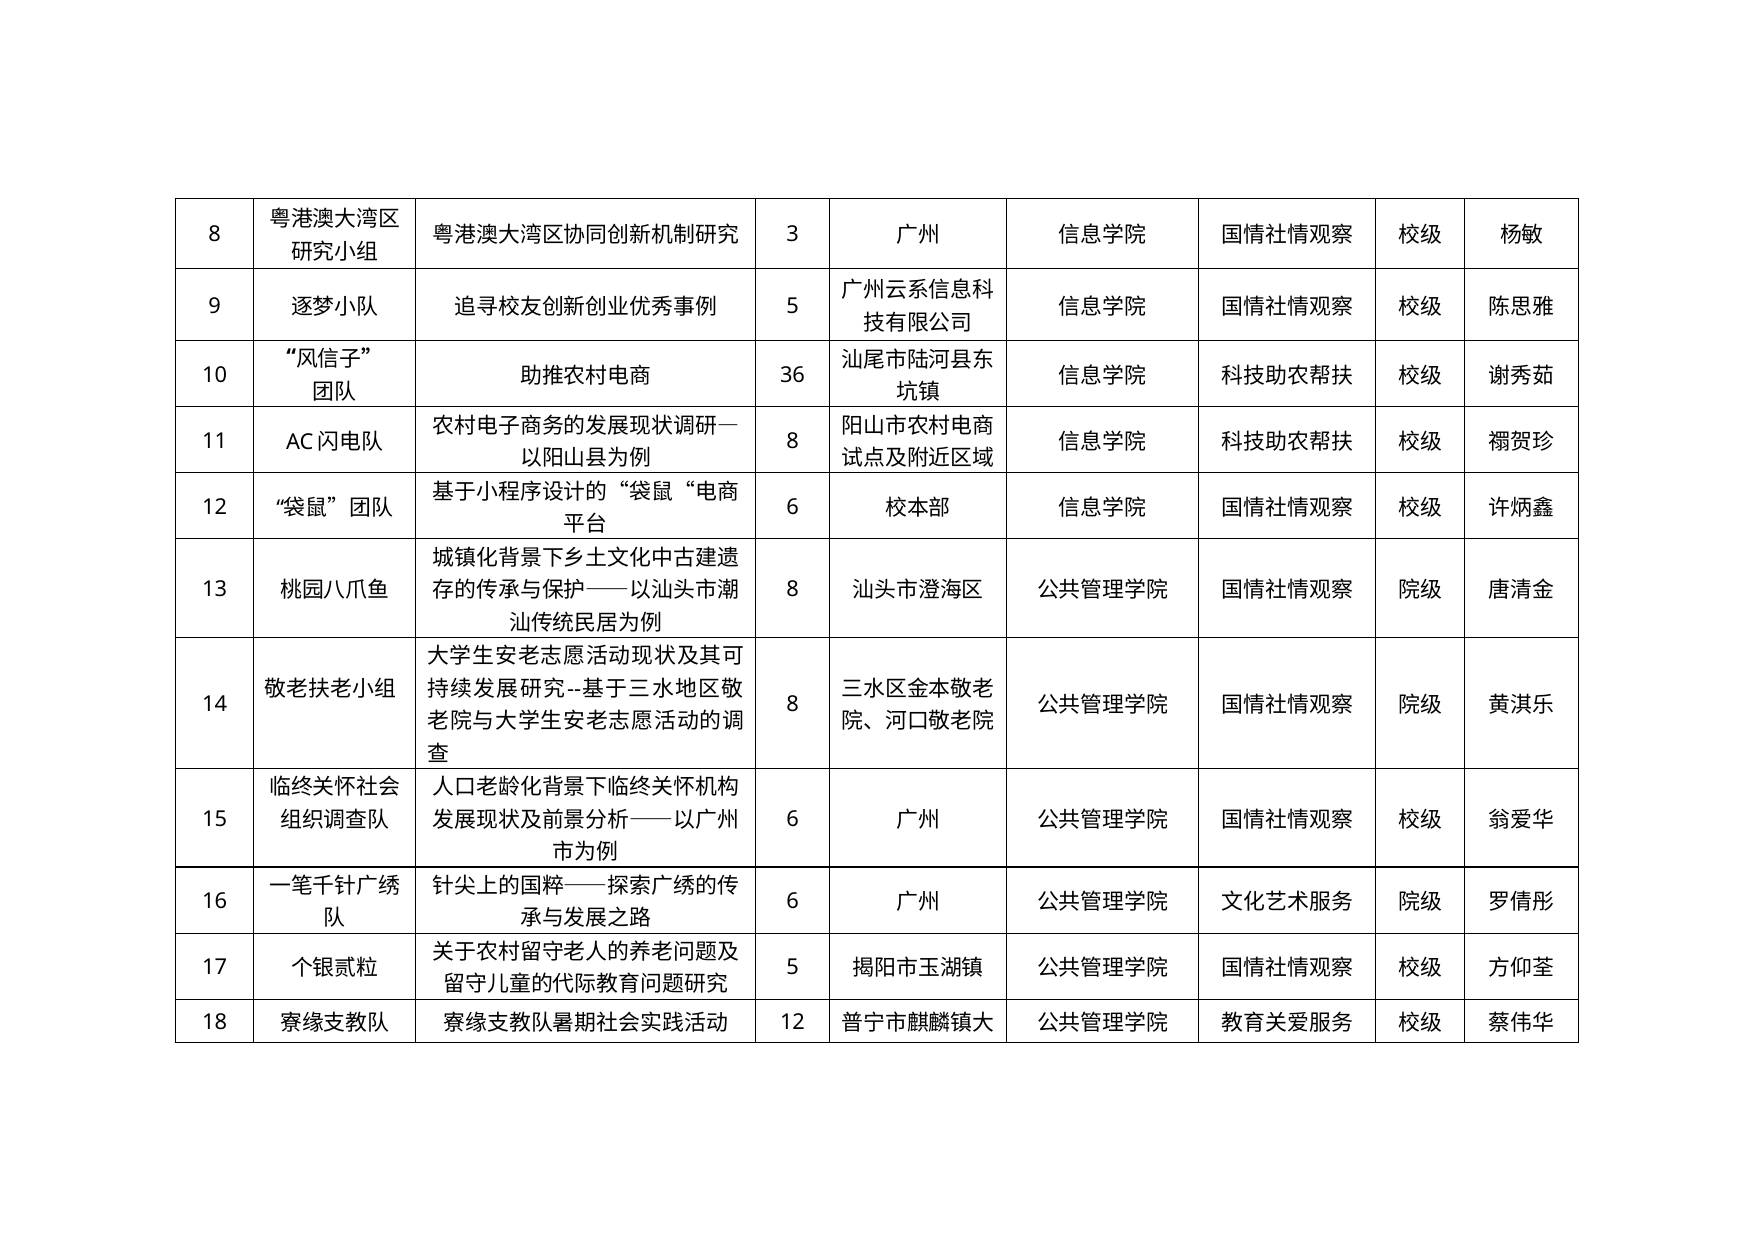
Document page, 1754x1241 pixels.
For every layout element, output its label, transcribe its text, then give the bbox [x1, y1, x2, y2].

table_cell 11 [176, 407, 253, 472]
table_cell 寮缘支教队暑期社会实践活动 [416, 1000, 755, 1042]
table_cell 校级 [1376, 199, 1464, 268]
table_cell 17 [176, 934, 253, 998]
table_cell 信息学院 [1007, 407, 1198, 472]
table_cell 6 [756, 769, 829, 866]
table_cell 农村电子商务的发展现状调研—以阳山县为例 [416, 407, 755, 472]
table_cell 寮缘支教队 [254, 1000, 415, 1042]
table_cell 三水区金本敬老院、河口敬老院 [830, 638, 1006, 768]
table_cell 校级 [1376, 407, 1464, 472]
table_cell 大学生安老志愿活动现状及其可持续发展研究--基于三水地区敬老院与大学生安老志愿活动的调查 [416, 638, 755, 768]
table_cell 校级 [1376, 269, 1464, 340]
table_cell 8 [756, 407, 829, 472]
table_cell 科技助农帮扶 [1199, 341, 1375, 406]
table_cell 黄淇乐 [1465, 638, 1578, 768]
table_cell 粤港澳大湾区协同创新机制研究 [416, 199, 755, 268]
table_cell 16 [176, 868, 253, 932]
table_cell 信息学院 [1007, 199, 1198, 268]
table_cell 5 [756, 934, 829, 998]
table_cell 国情社情观察 [1199, 934, 1375, 998]
table_cell 15 [176, 769, 253, 866]
table_cell 12 [176, 473, 253, 538]
table_cell 临终关怀社会组织调查队 [254, 769, 415, 866]
table_cell 6 [756, 868, 829, 932]
table_cell 许炳鑫 [1465, 473, 1578, 538]
table_cell 国情社情观察 [1199, 539, 1375, 637]
table_cell 蔡伟华 [1465, 1000, 1578, 1042]
table_cell 人口老龄化背景下临终关怀机构发展现状及前景分析——以广州市为例 [416, 769, 755, 866]
table_cell 方仰荃 [1465, 934, 1578, 998]
table_cell “袋鼠”团队 [254, 473, 415, 538]
table_cell 国情社情观察 [1199, 269, 1375, 340]
table_cell 13 [176, 539, 253, 637]
table_cell 城镇化背景下乡土文化中古建遗存的传承与保护——以汕头市潮汕传统民居为例 [416, 539, 755, 637]
table_cell 公共管理学院 [1007, 638, 1198, 768]
table_cell 粤港澳大湾区研究小组 [254, 199, 415, 268]
table_cell “风信子” 团队 [254, 341, 415, 406]
table_cell 8 [176, 199, 253, 268]
table_cell 公共管理学院 [1007, 539, 1198, 637]
table_cell 禤贺珍 [1465, 407, 1578, 472]
table_cell 14 [176, 638, 253, 768]
table_cell 基于小程序设计的“袋鼠“电商平台 [416, 473, 755, 538]
table_cell 揭阳市玉湖镇 [830, 934, 1006, 998]
table_cell 10 [176, 341, 253, 406]
table_cell AC闪电队 [254, 407, 415, 472]
table_cell 5 [756, 269, 829, 340]
table_cell 个银贰粒 [254, 934, 415, 998]
table_cell 杨敏 [1465, 199, 1578, 268]
table_cell 广州 [830, 868, 1006, 932]
table_cell 阳山市农村电商试点及附近区域 [830, 407, 1006, 472]
table_cell 公共管理学院 [1007, 769, 1198, 866]
table_cell 院级 [1376, 638, 1464, 768]
table_cell 一笔千针广绣队 [254, 868, 415, 932]
table_cell 国情社情观察 [1199, 769, 1375, 866]
table_cell 公共管理学院 [1007, 934, 1198, 998]
table_cell 教育关爱服务（助学贷款专项） [1199, 1000, 1375, 1042]
table_cell 8 [756, 539, 829, 637]
table_cell 桃园八爪鱼 [254, 539, 415, 637]
table_cell 国情社情观察 [1199, 199, 1375, 268]
table_cell 国情社情观察 [1199, 638, 1375, 768]
table_cell 逐梦小队 [254, 269, 415, 340]
table_cell 院级 [1376, 539, 1464, 637]
table_cell 校级 [1376, 1000, 1464, 1042]
table_cell 敬老扶老小组 [254, 638, 415, 768]
table_cell 谢秀茹 [1465, 341, 1578, 406]
table_cell 普宁市麒麟镇大寮村大寮小学 [830, 1000, 1006, 1042]
table_cell 助推农村电商 [416, 341, 755, 406]
table_cell 国情社情观察 [1199, 473, 1375, 538]
table_cell 3 [756, 199, 829, 268]
table_cell 校级 [1376, 769, 1464, 866]
table_cell 18 [176, 1000, 253, 1042]
table_cell 信息学院 [1007, 341, 1198, 406]
table_cell 36 [756, 341, 829, 406]
table_cell 汕尾市陆河县东坑镇 [830, 341, 1006, 406]
table_cell 信息学院 [1007, 269, 1198, 340]
table_cell 院级 [1376, 868, 1464, 932]
table_cell 广州云系信息科技有限公司 [830, 269, 1006, 340]
table_cell 校级 [1376, 473, 1464, 538]
table_cell 12 [756, 1000, 829, 1042]
table_cell 8 [756, 638, 829, 768]
table_cell 翁爱华 [1465, 769, 1578, 866]
table_cell 罗倩彤 [1465, 868, 1578, 932]
table_cell 6 [756, 473, 829, 538]
table_cell 9 [176, 269, 253, 340]
table_cell 公共管理学院 [1007, 1000, 1198, 1042]
table_cell 针尖上的国粹——探索广绣的传承与发展之路 [416, 868, 755, 932]
table_cell 文化艺术服务 [1199, 868, 1375, 932]
table_cell 校本部 [830, 473, 1006, 538]
table_cell 广州 [830, 769, 1006, 866]
table_cell 关于农村留守老人的养老问题及留守儿童的代际教育问题研究 [416, 934, 755, 998]
table_cell 科技助农帮扶 [1199, 407, 1375, 472]
table_cell 汕头市澄海区 [830, 539, 1006, 637]
table_cell 陈思雅 [1465, 269, 1578, 340]
table_cell 追寻校友创新创业优秀事例 [416, 269, 755, 340]
table_cell 校级 [1376, 934, 1464, 998]
table_cell 公共管理学院 [1007, 868, 1198, 932]
table_cell 校级 [1376, 341, 1464, 406]
table_cell 广州 [830, 199, 1006, 268]
table_cell 信息学院 [1007, 473, 1198, 538]
table_cell 唐清金 [1465, 539, 1578, 637]
